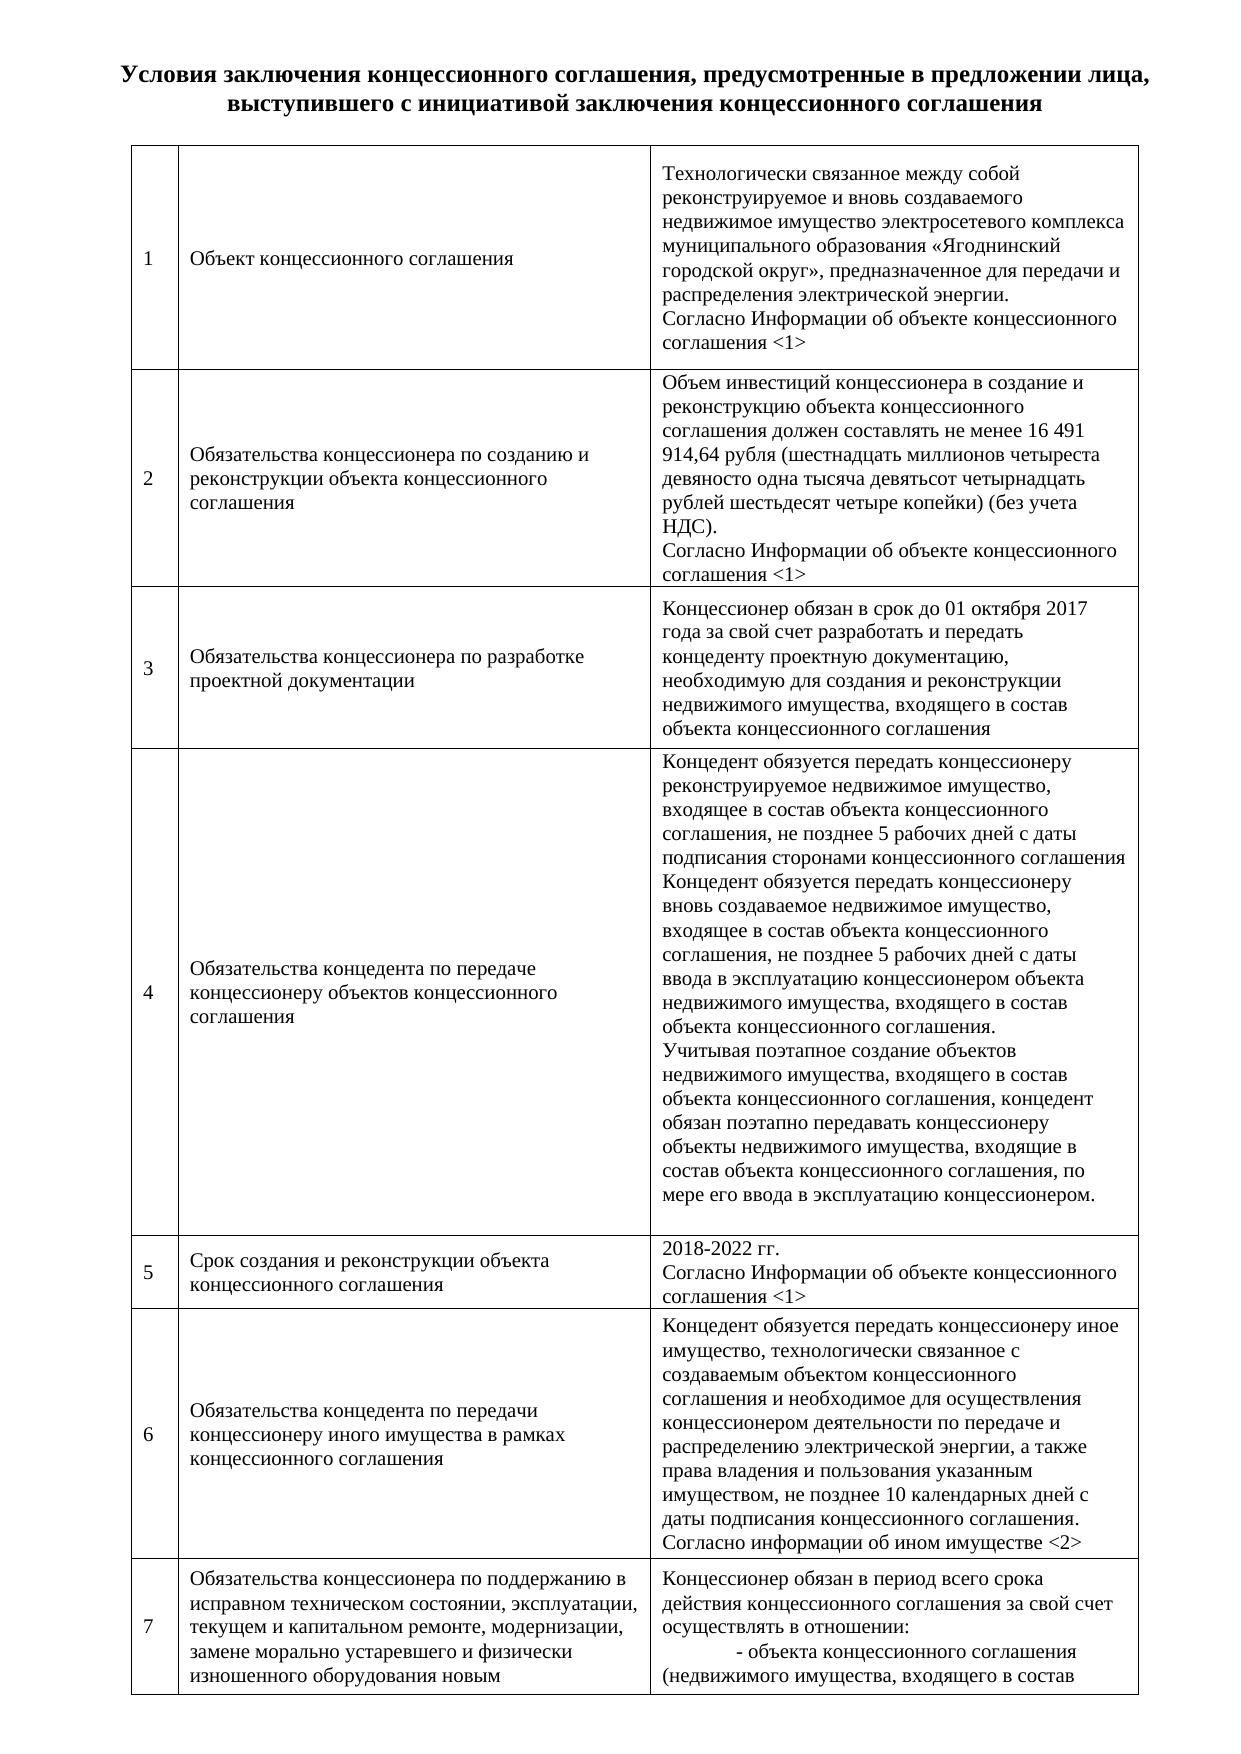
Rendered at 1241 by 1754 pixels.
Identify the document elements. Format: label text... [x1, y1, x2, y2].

table_header Объект концессионного соглашения [179, 146, 650, 369]
table_cell Объем инвестиций концессионера в создание и реконструкцию объекта концессионного соглашения должен составлять не менее 16 491 914,64 рубля (шестнадцать миллионов четыреста девяносто одна тысяча девятьсот четырнадцать рублей шестьдесят четыре копейки) (без учета НДС). Согласно Информации об объекте концессионного соглашения <1> [651, 370, 1138, 586]
table_cell 2 [132, 370, 178, 586]
table_cell Обязательства концессионера по разработке проектной документации [179, 587, 650, 748]
table_cell Обязательства концессионера по созданию и реконструкции объекта концессионного соглашения [179, 370, 650, 586]
table_cell 2018-2022 гг. Согласно Информации об объекте концессионного соглашения <1> [651, 1236, 1138, 1308]
table_cell Обязательства концедента по передачи концессионеру иного имущества в рамках концессионного соглашения [179, 1309, 650, 1558]
text Условия заключения концессионного соглашения, предусмотренные в предложении лица, выступившего с инициативой заключения концессионного соглашения [118, 59, 1152, 117]
table_cell 4 [132, 749, 178, 1235]
table_cell Концедент обязуется передать концессионеру иное имущество, технологически связанное с создаваемым объектом концессионного соглашения и необходимое для осуществления концессионером деятельности по передаче и распределению электрической энергии, а также права владения и пользования указанным имуществом, не позднее 10 календарных дней с даты подписания концессионного соглашения. Согласно информации об ином имуществе <2> [651, 1309, 1138, 1558]
table_cell Концессионер обязан в срок до 01 октября 2017 года за свой счет разработать и передать концеденту проектную документацию, необходимую для создания и реконструкции недвижимого имущества, входящего в состав объекта концессионного соглашения [651, 587, 1138, 748]
table_cell Обязательства концедента по передаче концессионеру объектов концессионного соглашения [179, 749, 650, 1235]
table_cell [651, 1559, 1138, 1694]
table_cell 7 [132, 1559, 178, 1694]
table_cell Концедент обязуется передать концессионеру реконструируемое недвижимое имущество, входящее в состав объекта концессионного соглашения, не позднее 5 рабочих дней с даты подписания сторонами концессионного соглашения Концедент обязуется передать концессионеру вновь создаваемое недвижимое имущество, входящее в состав объекта концессионного соглашения, не позднее 5 рабочих дней с даты ввода в эксплуатацию концессионером объекта недвижимого имущества, входящего в состав объекта концессионного соглашения. Учитывая поэтапное создание объектов недвижимого имущества, входящего в состав объекта концессионного соглашения, концедент обязан поэтапно передавать концессионеру объекты недвижимого имущества, входящие в состав объекта концессионного соглашения, по мере его ввода в эксплуатацию концессионером. [651, 749, 1138, 1235]
table_cell 5 [132, 1236, 178, 1308]
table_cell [179, 1559, 650, 1694]
table_cell 3 [132, 587, 178, 748]
table_cell Срок создания и реконструкции объекта концессионного соглашения [179, 1236, 650, 1308]
table_cell 6 [132, 1309, 178, 1558]
table_header Технологически связанное между собой реконструируемое и вновь создаваемого недвижимое имущество электросетевого комплекса муниципального образования «Ягоднинский городской округ», предназначенное для передачи и распределения электрической энергии. Согласно Информации об объекте концессионного соглашения <1> [651, 146, 1138, 369]
table_header 1 [132, 146, 178, 369]
